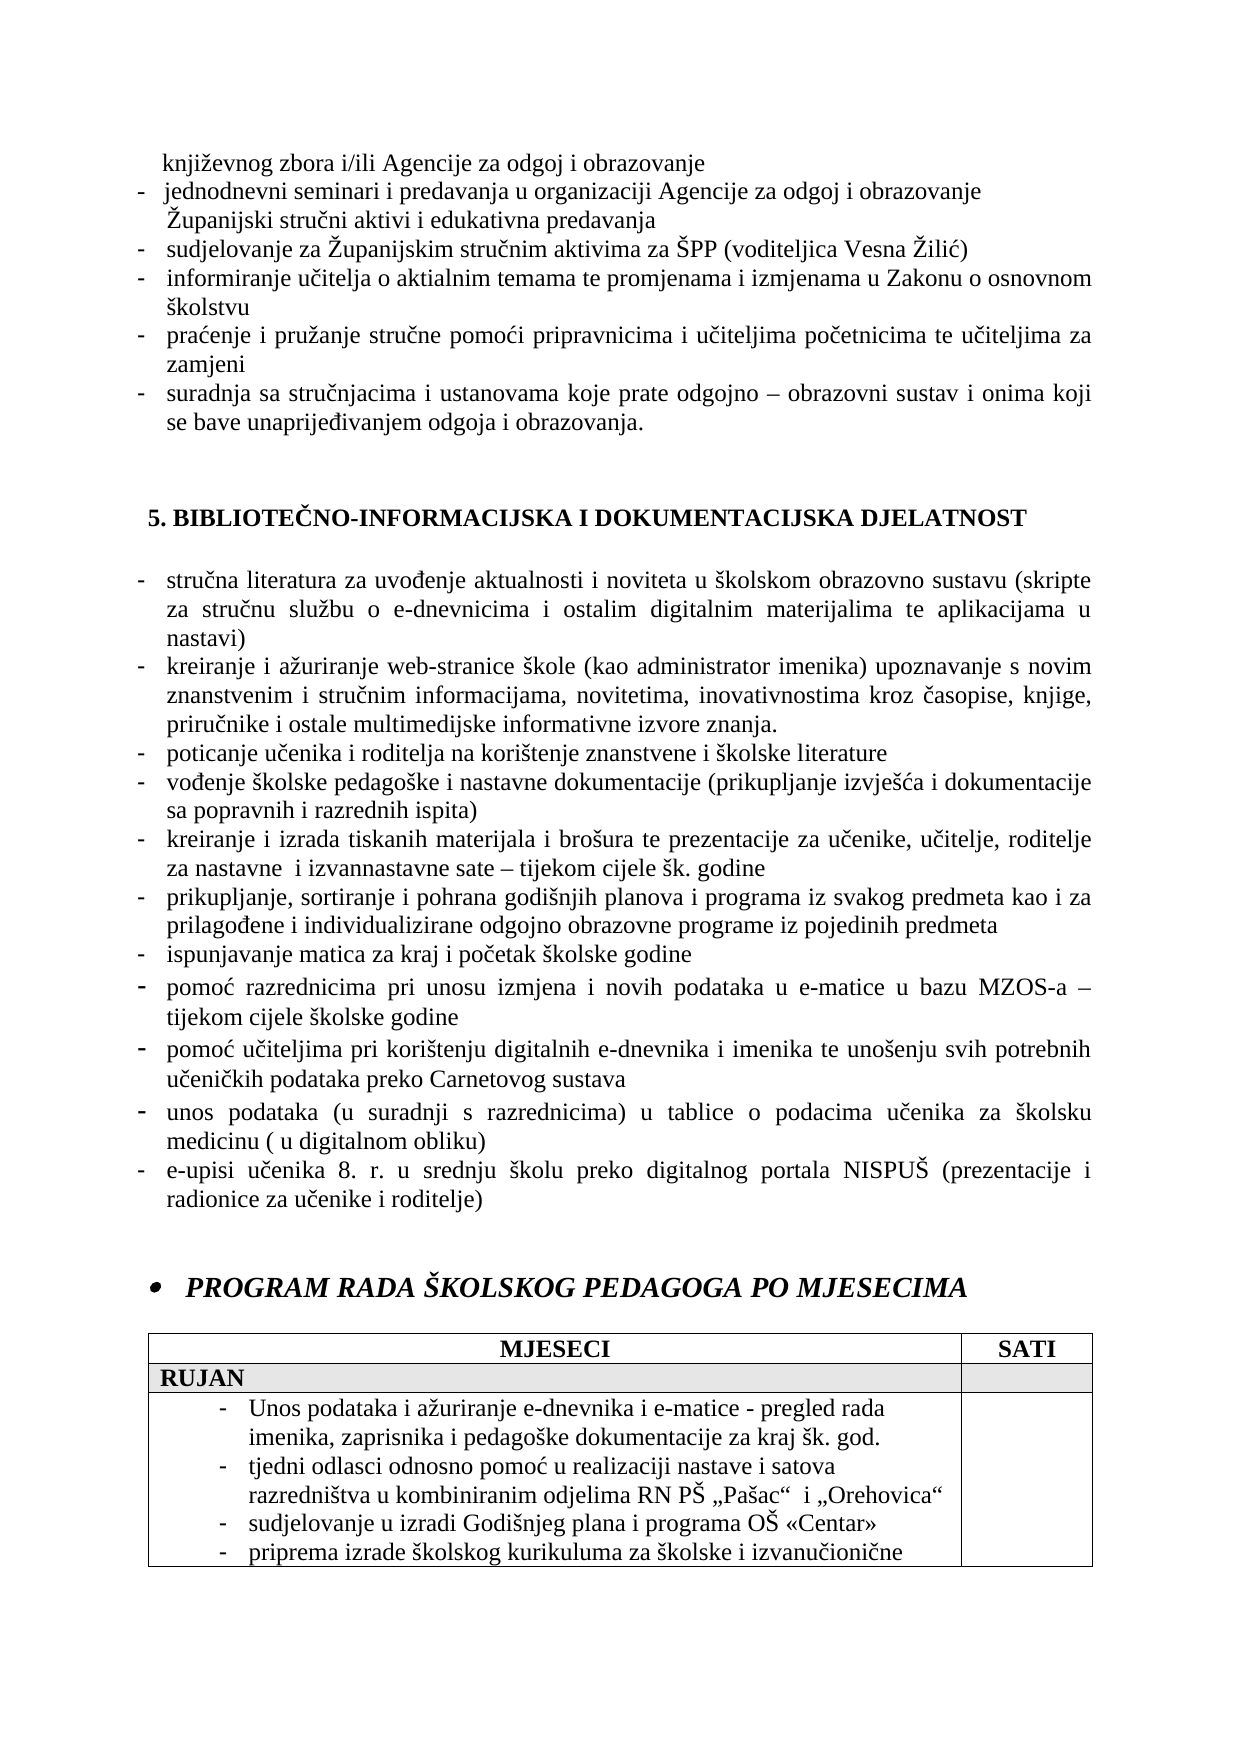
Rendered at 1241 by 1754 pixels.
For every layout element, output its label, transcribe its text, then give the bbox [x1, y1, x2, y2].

list pomoć razrednicima pri unosu izmjena i novih podataka u e-matice u bazu MZOS-a – tijekom cijele školske godine [137, 968, 1092, 1031]
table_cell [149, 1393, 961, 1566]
list prikupljanje, sortiranje i pohrana godišnjih planova i programa iz svakog predmeta kao i za prilagođene i individualizirane odgojno obrazovne programe iz pojedinih predmeta [137, 882, 1092, 939]
list kreiranje i izrada tiskanih materijala i brošura te prezentacije za učenike, učitelje, roditelje za nastavne i izvannastavne sate – tijekom cijele šk. godine [137, 824, 1092, 882]
list PROGRAM RADA ŠKOLSKOG PEDAGOGA PO MJESECIMA [148, 1270, 1092, 1304]
list suradnja sa stručnjacima i ustanovama koje prate odgojno – obrazovni sustav i onima koji se bave unaprijeđivanjem odgoja i obrazovanja. [137, 378, 1092, 436]
text književnog zbora i/ili Agencije za odgoj i obrazovanje [137, 148, 1092, 176]
text 5. BIBLIOTEČNO-INFORMACIJSKA I DOKUMENTACIJSKA DJELATNOST [148, 503, 1092, 531]
list sudjelovanje za Županijskim stručnim aktivima za ŠPP (voditeljica Vesna Žilić) [137, 234, 1092, 263]
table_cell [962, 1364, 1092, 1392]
list e-upisi učenika 8. r. u srednju školu preko digitalnog portala NISPUŠ (prezentacije i radionice za učenike i roditelje) [137, 1155, 1092, 1213]
list kreiranje i ažuriranje web-stranice škole (kao administrator imenika) upoznavanje s novim znanstvenim i stručnim informacijama, novitetima, inovativnostima kroz časopise, knjige, priručnike i ostale multimedijske informativne izvore znanja. [137, 651, 1092, 738]
list ispunjavanje matica za kraj i početak školske godine [137, 939, 1092, 968]
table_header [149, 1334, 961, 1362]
list unos podataka (u suradnji s razrednicima) u tablice o podacima učenika za školsku medicinu ( u digitalnom obliku) [137, 1093, 1092, 1155]
list informiranje učitelja o aktialnim temama te promjenama i izmjenama u Zakonu o osnovnom školstvu [137, 263, 1092, 320]
text - jednodnevni seminari i predavanja u organizaciji Agencije za odgoj i obrazovanje [137, 176, 1092, 205]
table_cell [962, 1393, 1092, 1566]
list vođenje školske pedagoške i nastavne dokumentacije (prikupljanje izvješća i dokumentacije sa popravnih i razrednih ispita) [137, 767, 1092, 824]
list pomoć učiteljima pri korištenju digitalnih e-dnevnika i imenika te unošenju svih potrebnih učeničkih podataka preko Carnetovog sustava [137, 1031, 1092, 1093]
list poticanje učenika i roditelja na korištenje znanstvene i školske literature [137, 738, 1092, 767]
text Županijski stručni aktivi i edukativna predavanja [148, 205, 1092, 234]
list stručna literatura za uvođenje aktualnosti i noviteta u školskom obrazovno sustavu (skripte za stručnu službu o e-dnevnicima i ostalim digitalnim materijalima te aplikacijama u nastavi) [137, 565, 1092, 651]
list praćenje i pružanje stručne pomoći pripravnicima i učiteljima početnicima te učiteljima za zamjeni [137, 320, 1092, 378]
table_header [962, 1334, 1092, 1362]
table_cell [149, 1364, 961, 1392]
